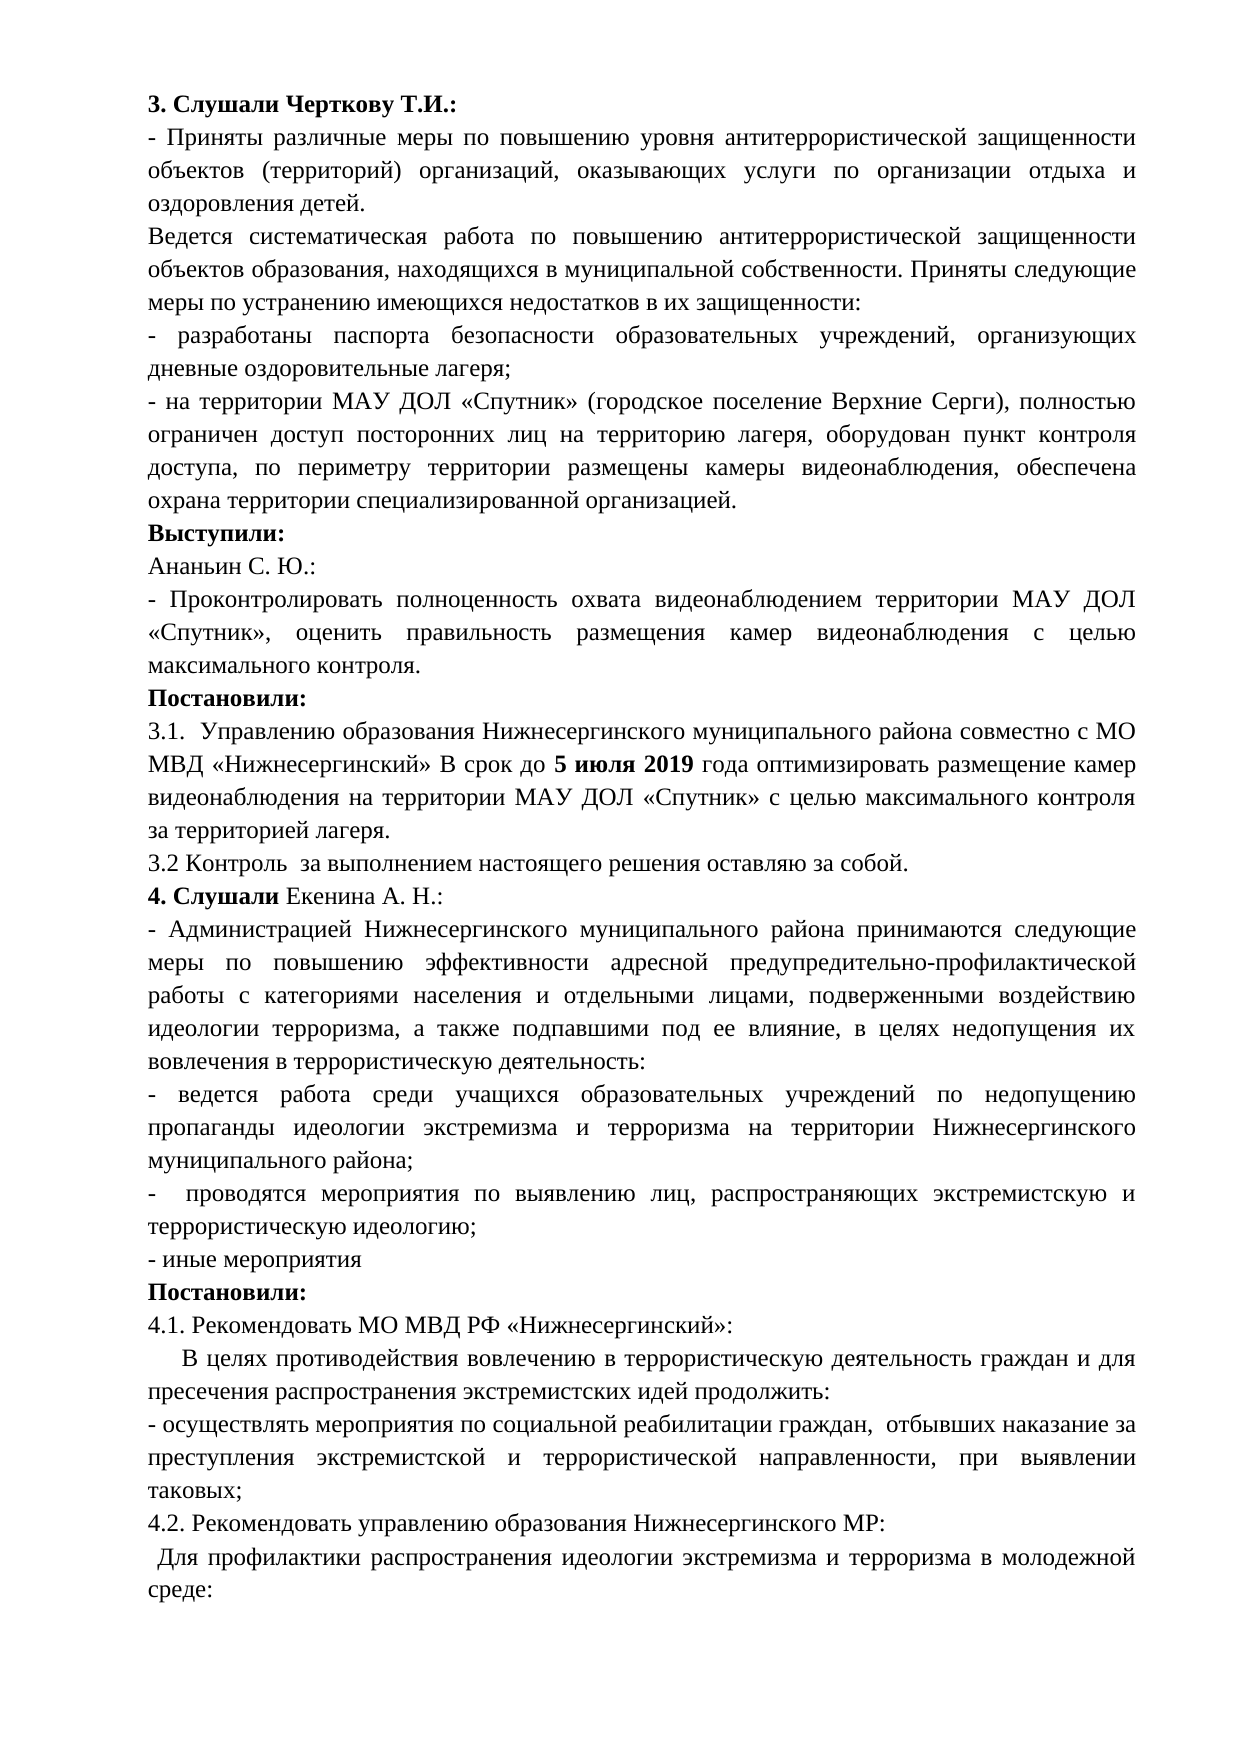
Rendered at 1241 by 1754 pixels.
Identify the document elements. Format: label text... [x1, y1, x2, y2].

text - на территории МАУ ДОЛ «Спутник» (городское поселение Верхние Серги), полностью ограничен доступ посторонних лиц на территорию лагеря, оборудован пункт контроля доступа, по периметру территории размещены камеры видеонаблюдения, обеспечена охрана территории специализированной организацией. [148, 386, 1137, 514]
text 3.1. Управлению образования Нижнесергинского муниципального района совместно с МО МВД «Нижнесергинский» В срок до 5 июля 2019 года оптимизировать размещение камер видеонаблюдения на территории МАУ ДОЛ «Спутник» с целью максимального контроля за территорией лагеря. [148, 716, 1137, 844]
text Выступили: [148, 518, 1137, 547]
text - иные мероприятия [148, 1244, 1137, 1273]
text Для профилактики распространения идеологии экстремизма и терроризма в молодежной среде: [148, 1542, 1137, 1603]
text 4.1. Рекомендовать МО МВД РФ «Нижнесергинский»: [148, 1310, 1137, 1339]
text - Проконтролировать полноценность охвата видеонаблюдением территории МАУ ДОЛ «Спутник», оценить правильность размещения камер видеонаблюдения с целью максимального контроля. [148, 584, 1137, 679]
text 3. Слушали Черткову Т.И.: [148, 89, 1137, 117]
text - проводятся мероприятия по выявлению лиц, распространяющих экстремистскую и террористическую идеологию; [148, 1178, 1137, 1240]
text 3.2 Контроль за выполнением настоящего решения оставляю за собой. [148, 848, 1137, 877]
text В целях противодействия вовлечению в террористическую деятельность граждан и для пресечения распространения экстремистских идей продолжить: [148, 1343, 1137, 1405]
text - Приняты различные меры по повышению уровня антитеррористической защищенности объектов (территорий) организаций, оказывающих услуги по организации отдыха и оздоровления детей. [148, 122, 1137, 216]
text 4.2. Рекомендовать управлению образования Нижнесергинского МР: [148, 1508, 1137, 1537]
text Ведется систематическая работа по повышению антитеррористической защищенности объектов образования, находящихся в муниципальной собственности. Приняты следующие меры по устранению имеющихся недостатков в их защищенности: [148, 221, 1137, 316]
text - ведется работа среди учащихся образовательных учреждений по недопущению пропаганды идеологии экстремизма и терроризма на территории Нижнесергинского муниципального района; [148, 1079, 1137, 1174]
text - осуществлять мероприятия по социальной реабилитации граждан, отбывших наказание за преступления экстремистской и террористической направленности, при выявлении таковых; [148, 1409, 1137, 1504]
text 4. Слушали Екенина А. Н.: [148, 881, 1137, 910]
text - Администрацией Нижнесергинского муниципального района принимаются следующие меры по повышению эффективности адресной предупредительно-профилактической работы с категориями населения и отдельными лицами, подверженными воздействию идеологии терроризма, а также подпавшими под ее влияние, в целях недопущения их вовлечения в террористическую деятельность: [148, 914, 1137, 1075]
text Постановили: [148, 683, 1137, 712]
text - разработаны паспорта безопасности образовательных учреждений, организующих дневные оздоровительные лагеря; [148, 320, 1137, 382]
text Ананьин С. Ю.: [148, 551, 1137, 580]
text Постановили: [148, 1277, 1137, 1306]
